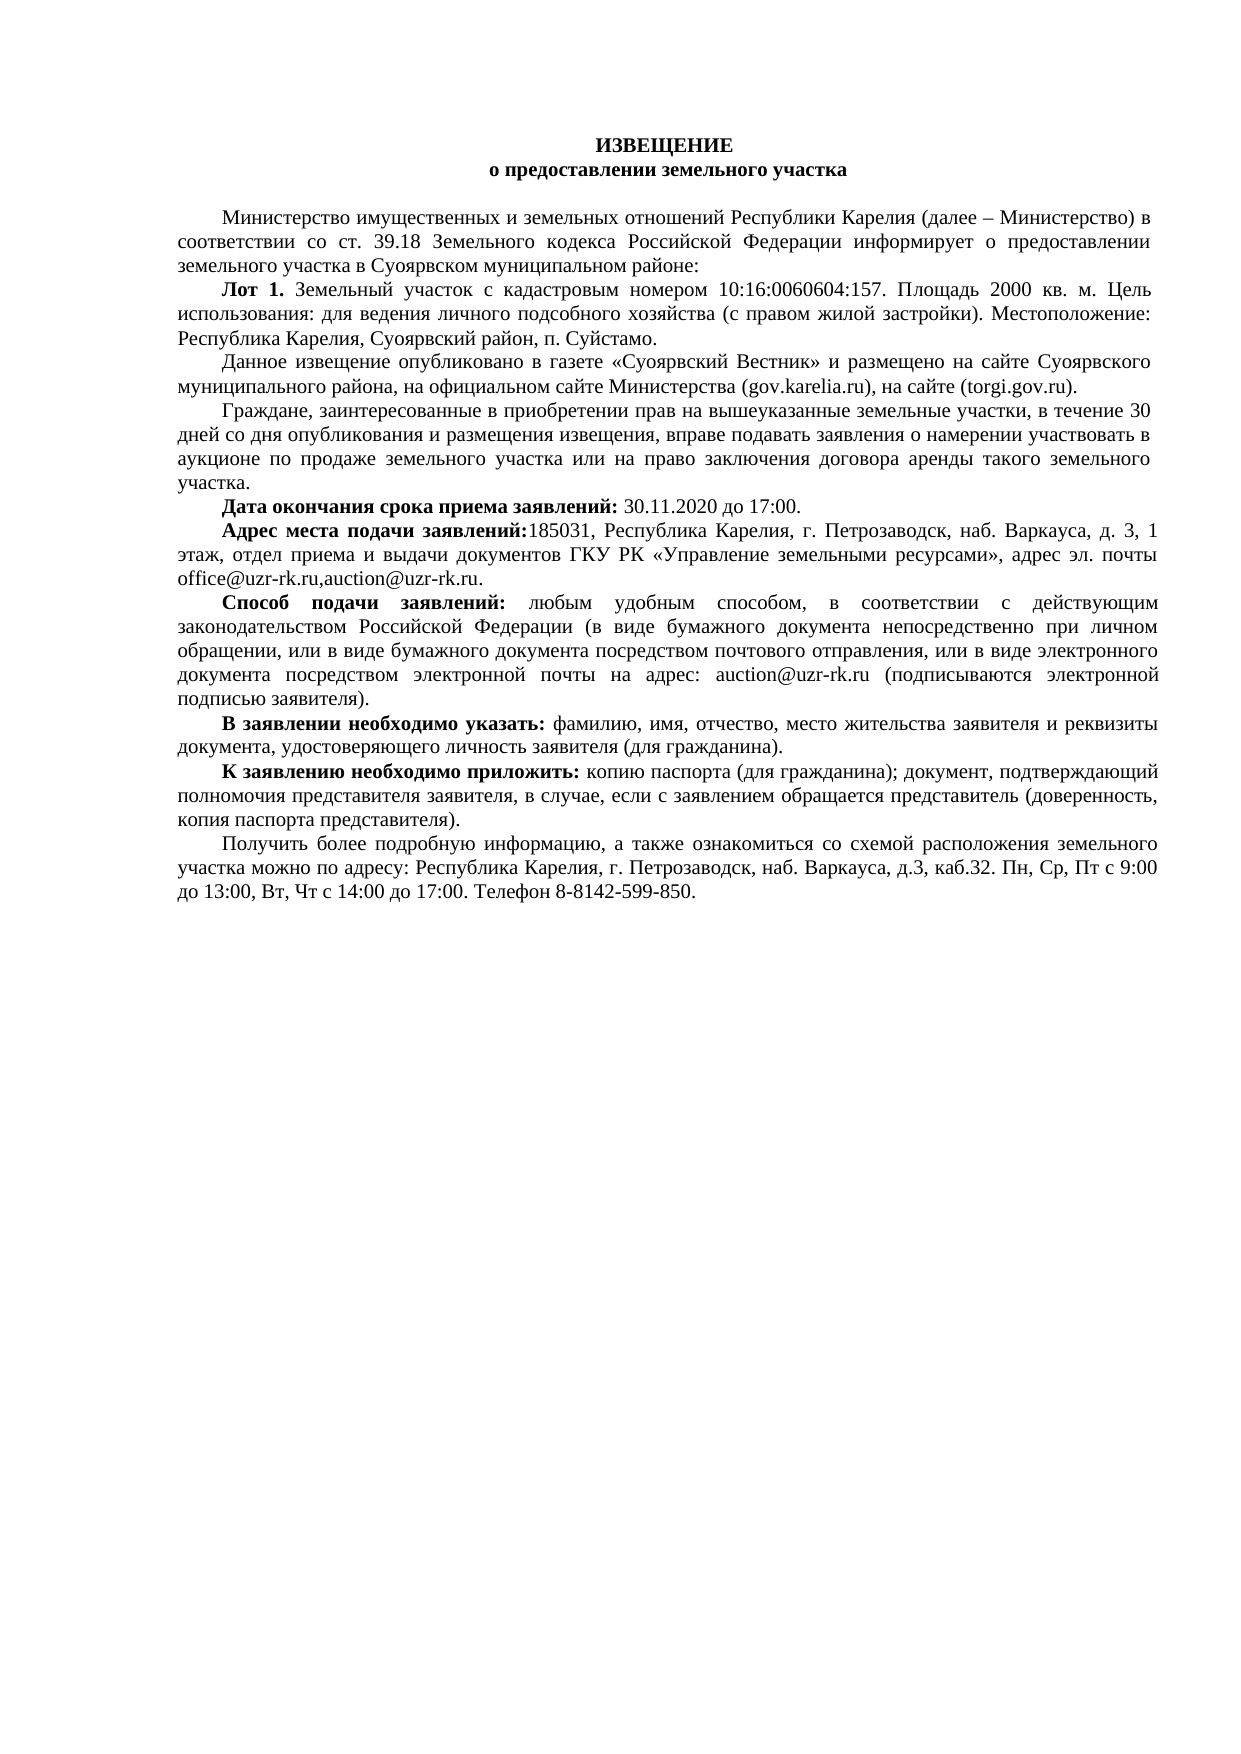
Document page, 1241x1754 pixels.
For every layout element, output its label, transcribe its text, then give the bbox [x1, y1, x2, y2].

text Способ подачи заявлений: любым удобным способом, в соответствии с действующим законодательством Российской Федерации (в виде бумажного документа непосредственно при личном обращении, или в виде бумажного документа посредством почтового отправления, или в виде электронного документа посредством электронной почты на адрес: auction@uzr-rk.ru (подписываются электронной подписью заявителя). [177, 590, 1159, 710]
text В заявлении необходимо указать: фамилию, имя, отчество, место жительства заявителя и реквизиты документа, удостоверяющего личность заявителя (для гражданина). [177, 710, 1159, 758]
text Граждане, заинтересованные в приобретении прав на вышеуказанные земельные участки, в течение 30 дней со дня опубликования и размещения извещения, вправе подавать заявления о намерении участвовать в аукционе по продаже земельного участка или на право заключения договора аренды такого земельного участка. [177, 398, 1152, 494]
text Данное извещение опубликовано в газете «Суоярвский Вестник» и размещено на сайте Суоярвского муниципального района, на официальном сайте Министерства (gov.karelia.ru), на сайте (torgi.gov.ru). [177, 349, 1152, 398]
text Дата окончания срока приема заявлений: 30.11.2020 до 17:00. [177, 494, 1152, 518]
text ИЗВЕЩЕНИЕ [177, 133, 1152, 157]
text К заявлению необходимо приложить: копию паспорта (для гражданина); документ, подтверждающий полномочия представителя заявителя, в случае, если с заявлением обращается представитель (доверенность, копия паспорта представителя). [177, 758, 1159, 831]
text Лот 1. Земельный участок с кадастровым номером 10:16:0060604:157. Площадь 2000 кв. м. Цель использования: для ведения личного подсобного хозяйства (с правом жилой застройки). Местоположение: Республика Карелия, Суоярвский район, п. Суйстамо. [177, 277, 1152, 349]
text Адрес места подачи заявлений:185031, Республика Карелия, г. Петрозаводск, наб. Варкауса, д. 3, 1 этаж, отдел приема и выдачи документов ГКУ РК «Управление земельными ресурсами», адрес эл. почты office@uzr-rk.ru,auction@uzr-rk.ru. [177, 518, 1159, 590]
text Получить более подробную информацию, а также ознакомиться со схемой расположения земельного участка можно по адресу: Республика Карелия, г. Петрозаводск, наб. Варкауса, д.3, каб.32. Пн, Ср, Пт с 9:00 до 13:00, Вт, Чт с 14:00 до 17:00. Телефон 8-8142-599-850. [177, 831, 1159, 903]
text Министерство имущественных и земельных отношений Республики Карелия (далее – Министерство) в соответствии со ст. 39.18 Земельного кодекса Российской Федерации информирует о предоставлении земельного участка в Суоярвском муниципальном районе: [177, 205, 1152, 277]
text о предоставлении земельного участка [177, 157, 1159, 181]
